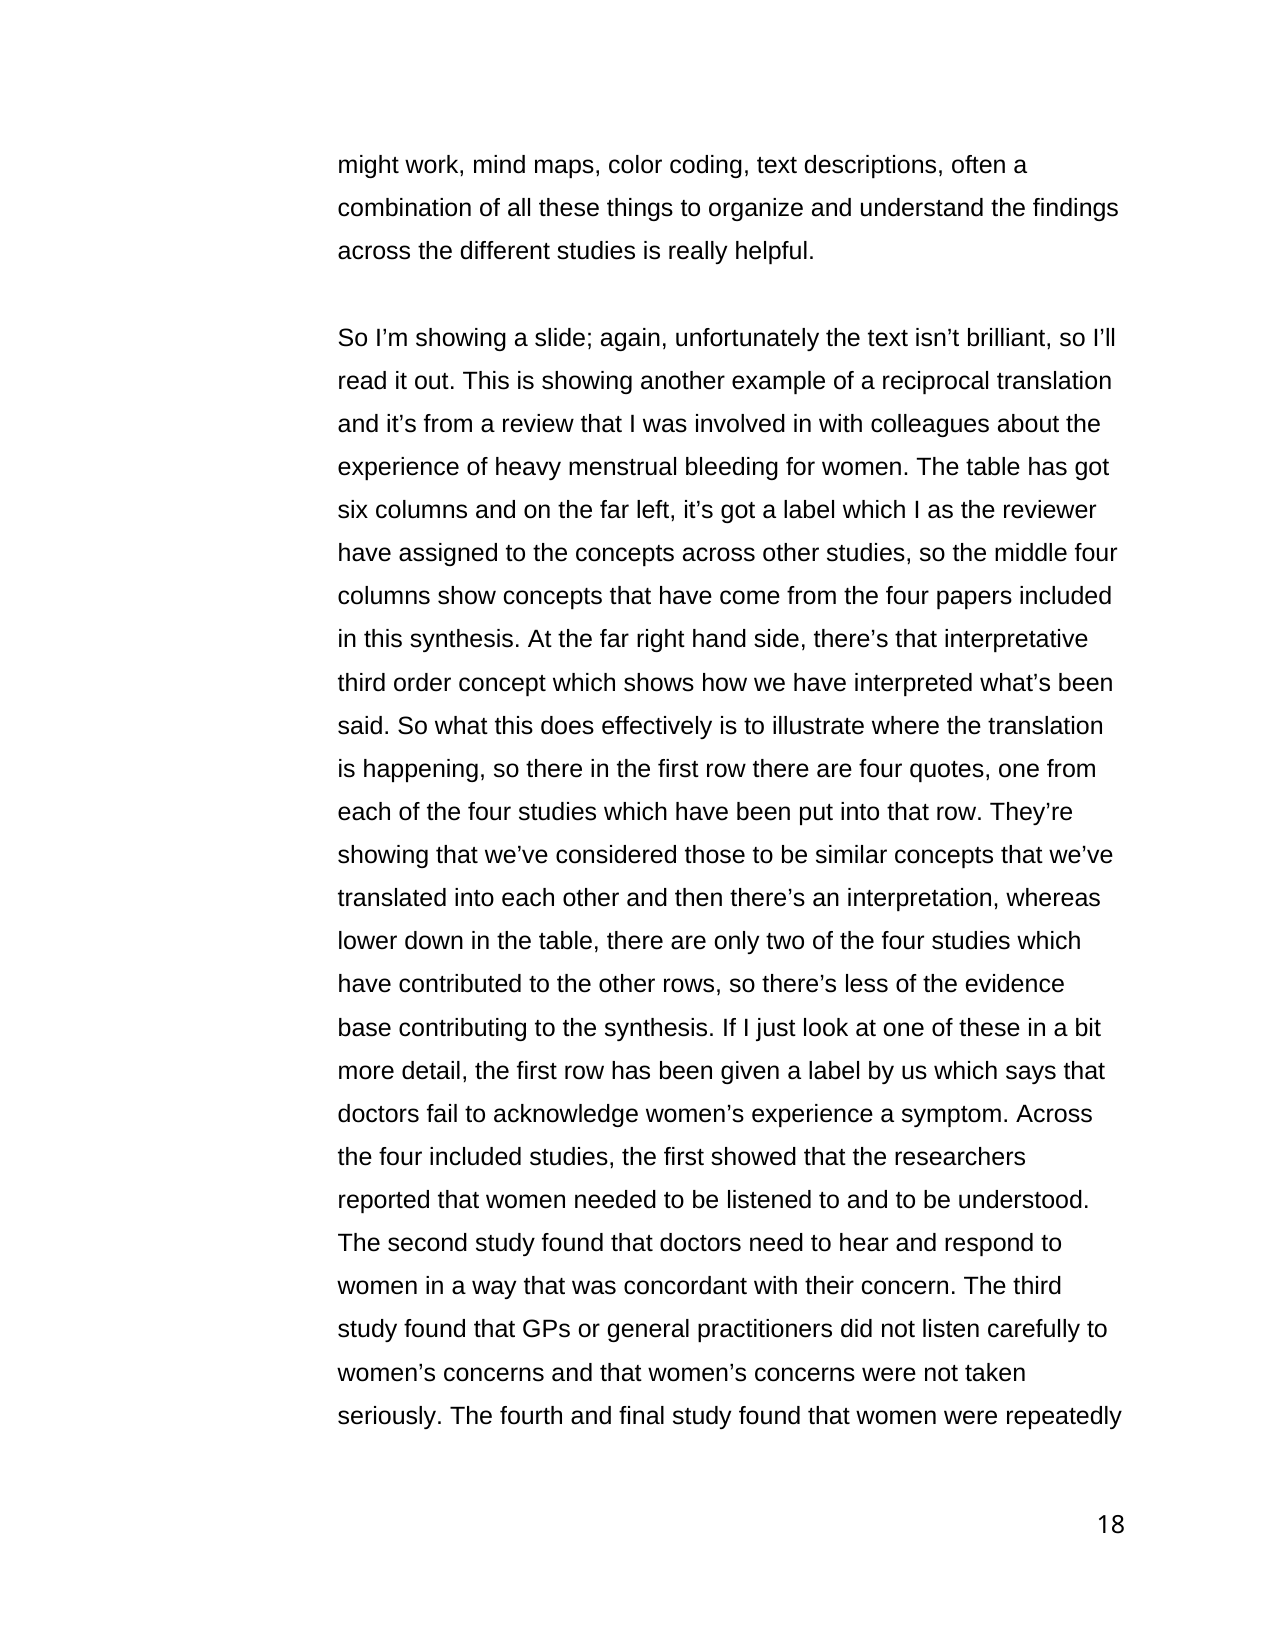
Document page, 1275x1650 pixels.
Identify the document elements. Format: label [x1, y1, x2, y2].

text [150, 150, 1125, 265]
text [150, 322, 1125, 1429]
